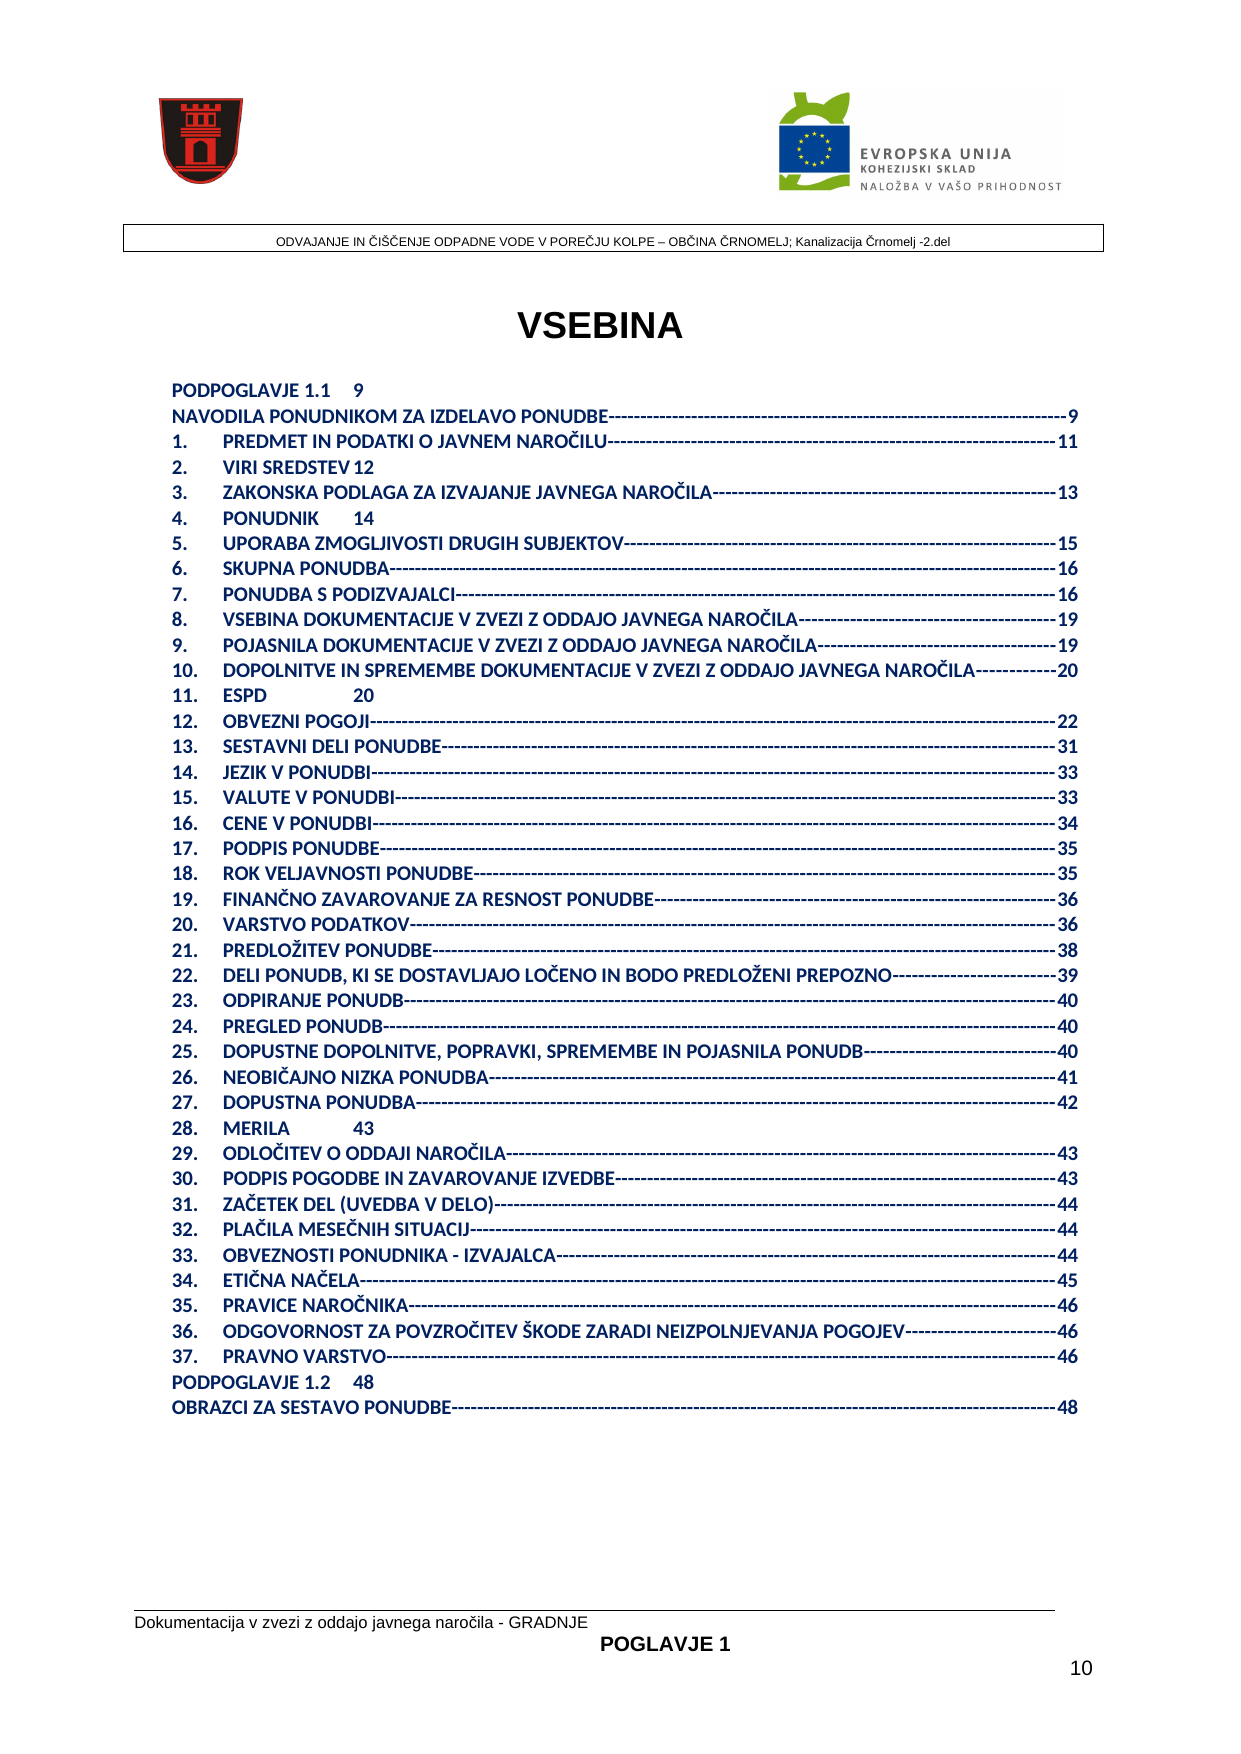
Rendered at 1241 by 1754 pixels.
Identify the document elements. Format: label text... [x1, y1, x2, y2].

text Podpoglavje 1.1 9 [172, 378, 1092, 403]
text 28. MERILA 43 [172, 1115, 1092, 1140]
text 2. VIRI SREDSTEV 12 [172, 454, 1092, 479]
text 5. UPORABA ZMOGLJIVOSTI DRUGIH SUBJEKTOV 15 [172, 530, 1092, 556]
text 22. DELI PONUDB, KI SE DOSTAVLJAJO LOČENO IN BODO PREDLOŽENI PREPOZNO 39 [172, 962, 1092, 988]
text 37. PRAVNO VARSTVO 46 [172, 1343, 1092, 1369]
picture [771, 86, 1067, 199]
text 20. VARSTVO PODATKOV 36 [172, 911, 1092, 937]
text 21. PREDLOŽITEV PONUDBE 38 [172, 937, 1092, 962]
text 11. ESPD 20 [172, 683, 1092, 708]
subtitle VSEBINA [134, 303, 1066, 346]
text 1. PREDMET IN PODATKI O JAVNEM NAROČILU 11 [172, 428, 1092, 454]
text 33. OBVEZNOSTI PONUDNIKA - IZVAJALCA 44 [172, 1242, 1092, 1267]
text 29. ODLOČITEV O ODDAJI NAROČILA 43 [172, 1140, 1092, 1166]
text 26. NEOBIČAJNO NIZKA PONUDBA 41 [172, 1064, 1092, 1089]
text 14. JEZIK V PONUDBI 33 [172, 759, 1092, 784]
text Obrazci za sestavo ponudbe 48 [172, 1394, 1092, 1420]
text 10. DOPOLNITVE IN SPREMEMBE DOKUMENTACIJE V ZVEZI Z ODDAJO JAVNEGA NAROČILA 20 [172, 657, 1092, 683]
text 7. PONUDBA S PODIZVAJALCI 16 [172, 581, 1092, 606]
text 18. ROK VELJAVNOSTI PONUDBE 35 [172, 861, 1092, 886]
text 25. DOPUSTNE DOPOLNITVE, POPRAVKI, SPREMEMBE IN POJASNILA PONUDB 40 [172, 1038, 1092, 1064]
text 17. PODPIS PONUDBE 35 [172, 835, 1092, 861]
text 31. ZAČETEK DEL (UVEDBA V DELO) 44 [172, 1191, 1092, 1216]
text 19. FINANČNO ZAVAROVANJE ZA RESNOST PONUDBE 36 [172, 886, 1092, 911]
text 8. VSEBINA DOKUMENTACIJE V ZVEZI Z ODDAJO JAVNEGA NAROČILA 19 [172, 606, 1092, 632]
text 32. PLAČILA MESEČNIH SITUACIJ 44 [172, 1216, 1092, 1242]
text Podpoglavje 1.2 48 [172, 1369, 1092, 1394]
text 36. ODGOVORNOST ZA POVZROČITEV ŠKODE ZARADI NEIZPOLNJEVANJA POGOJEV 46 [172, 1318, 1092, 1343]
text 15. VALUTE V PONUDBI 33 [172, 784, 1092, 810]
text 4. PONUDNIK 14 [172, 505, 1092, 530]
text 12. OBVEZNI POGOJI 22 [172, 708, 1092, 733]
text 23. ODPIRANJE PONUDB 40 [172, 988, 1092, 1013]
text Navodila ponudnikom za izdelavo ponudbe 9 [172, 403, 1092, 428]
text 3. ZAKONSKA PODLAGA ZA IZVAJANJE JAVNEGA NAROČILA 13 [172, 479, 1092, 505]
text 6. SKUPNA PONUDBA 16 [172, 556, 1092, 581]
text 24. PREGLED PONUDB 40 [172, 1013, 1092, 1038]
text 16. CENE V PONUDBI 34 [172, 810, 1092, 835]
text 13. SESTAVNI DELI PONUDBE 31 [172, 733, 1092, 759]
text 34. ETIČNA NAČELA 45 [172, 1267, 1092, 1293]
picture [157, 90, 244, 192]
text 35. PRAVICE NAROČNIKA 46 [172, 1293, 1092, 1318]
text 30. PODPIS POGODBE IN ZAVAROVANJE IZVEDBE 43 [172, 1166, 1092, 1191]
text 9. POJASNILA DOKUMENTACIJE V ZVEZI Z ODDAJO JAVNEGA NAROČILA 19 [172, 632, 1092, 657]
text 27. DOPUSTNA PONUDBA 42 [172, 1089, 1092, 1115]
